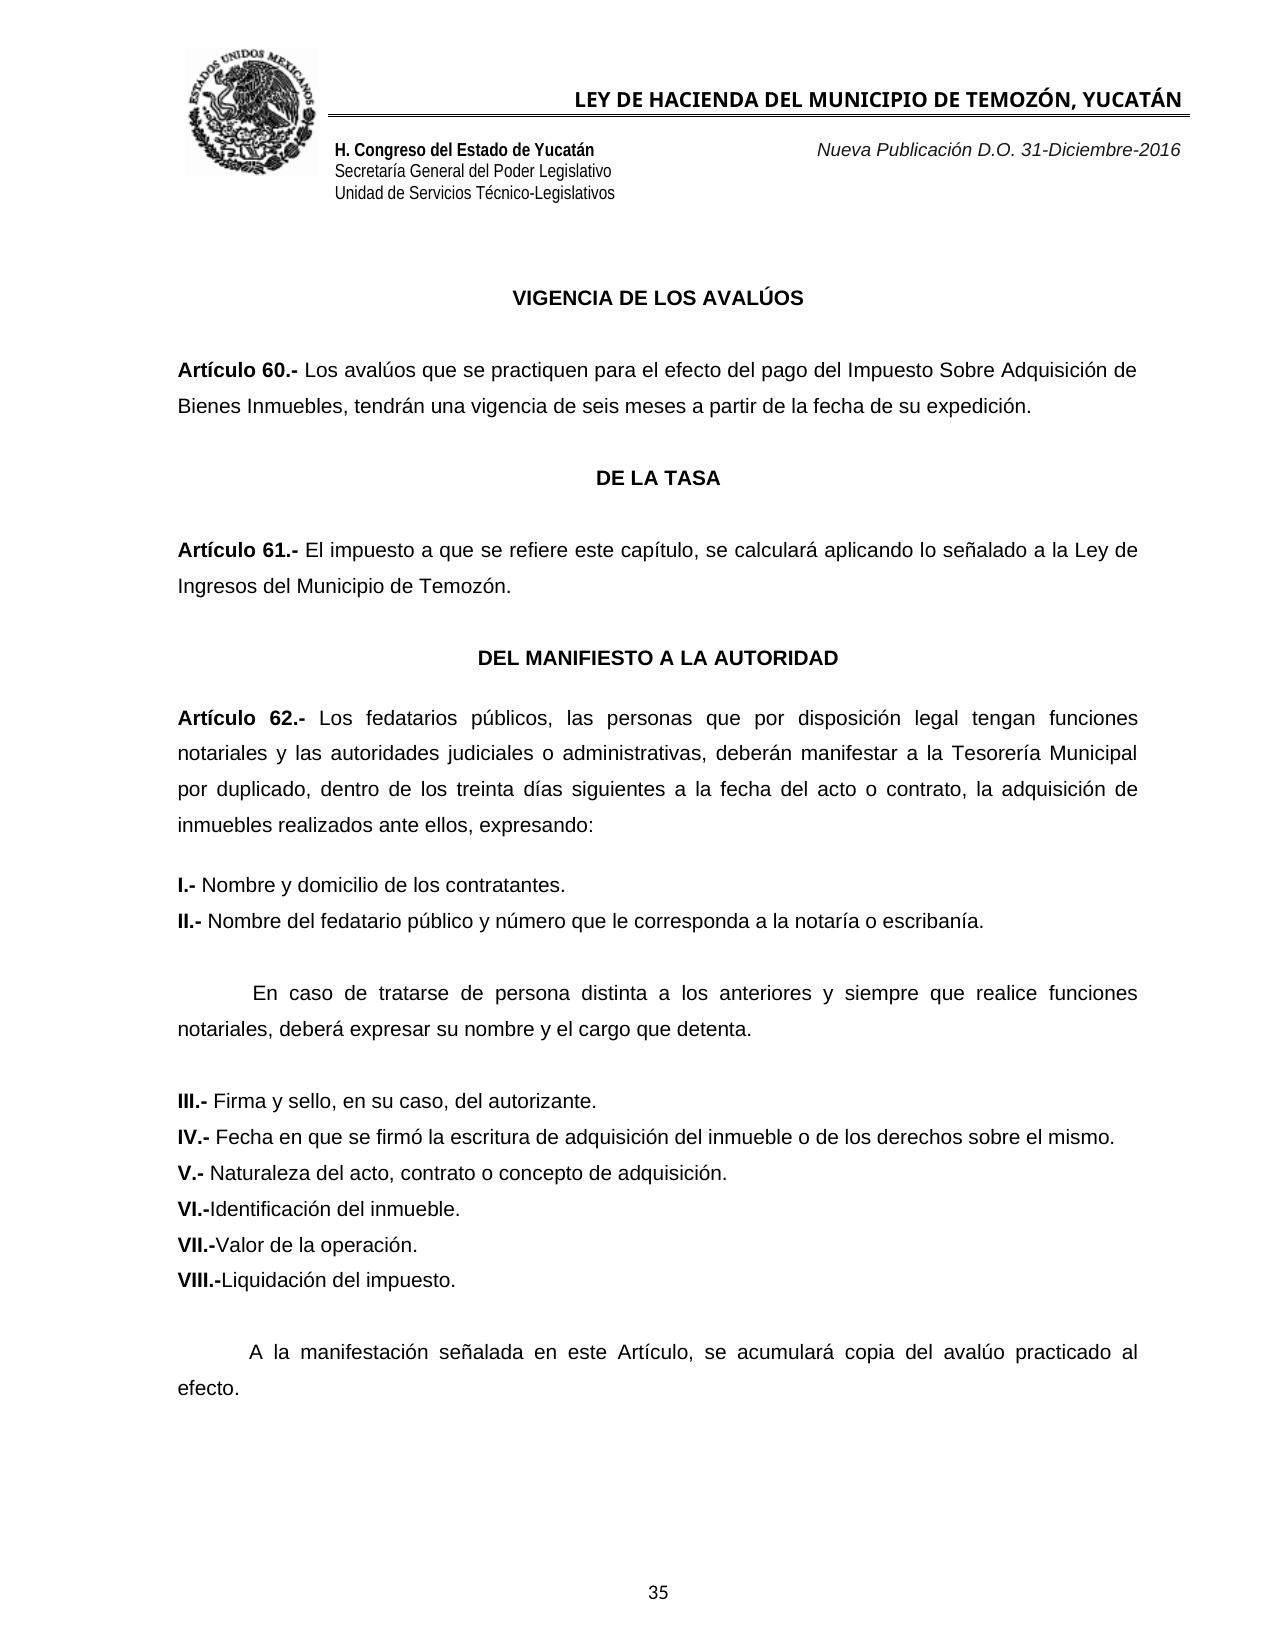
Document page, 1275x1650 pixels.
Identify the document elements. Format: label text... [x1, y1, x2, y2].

text I.- Nombre y domicilio de los contratantes. [177, 873, 1139, 897]
text VIGENCIA DE LOS AVALÚOS [177, 286, 1139, 310]
text III.- Firma y sello, en su caso, del autorizante. [177, 1089, 1139, 1113]
text II.- Nombre del fedatario público y número que le corresponda a la notaría o escribanía. [177, 909, 1139, 933]
text A la manifestación señalada en este Artículo, se acumulará copia del avalúo practicado al efecto. [177, 1340, 1139, 1400]
text DEL MANIFIESTO A LA AUTORIDAD [177, 645, 1139, 669]
text Artículo 60.- Los avalúos que se practiquen para el efecto del pago del Impuesto Sobre Adquisición de Bienes Inmuebles, tendrán una vigencia de seis meses a partir de la fecha de su expedición. [177, 358, 1139, 418]
text DE LA TASA [177, 466, 1139, 490]
text VI.-Identificación del inmueble. [177, 1196, 1139, 1220]
text Artículo 62.- Los fedatarios públicos, las personas que por disposición legal tengan funciones notariales y las autoridades judiciales o administrativas, deberán manifestar a la Tesorería Municipal por duplicado, dentro de los treinta días siguientes a la fecha del acto o contrato, la adquisición de inmuebles realizados ante ellos, expresando: [177, 705, 1139, 837]
text VII.-Valor de la operación. [177, 1232, 1139, 1256]
text VIII.-Liquidación del impuesto. [177, 1268, 1139, 1292]
text En caso de tratarse de persona distinta a los anteriores y siempre que realice funciones notariales, deberá expresar su nombre y el cargo que detenta. [177, 981, 1139, 1041]
text Artículo 61.- El impuesto a que se refiere este capítulo, se calculará aplicando lo señalado a la Ley de Ingresos del Municipio de Temozón. [177, 538, 1139, 597]
text V.- Naturaleza del acto, contrato o concepto de adquisición. [177, 1161, 1139, 1184]
text IV.- Fecha en que se firmó la escritura de adquisición del inmueble o de los derechos sobre el mismo. [177, 1124, 1139, 1148]
